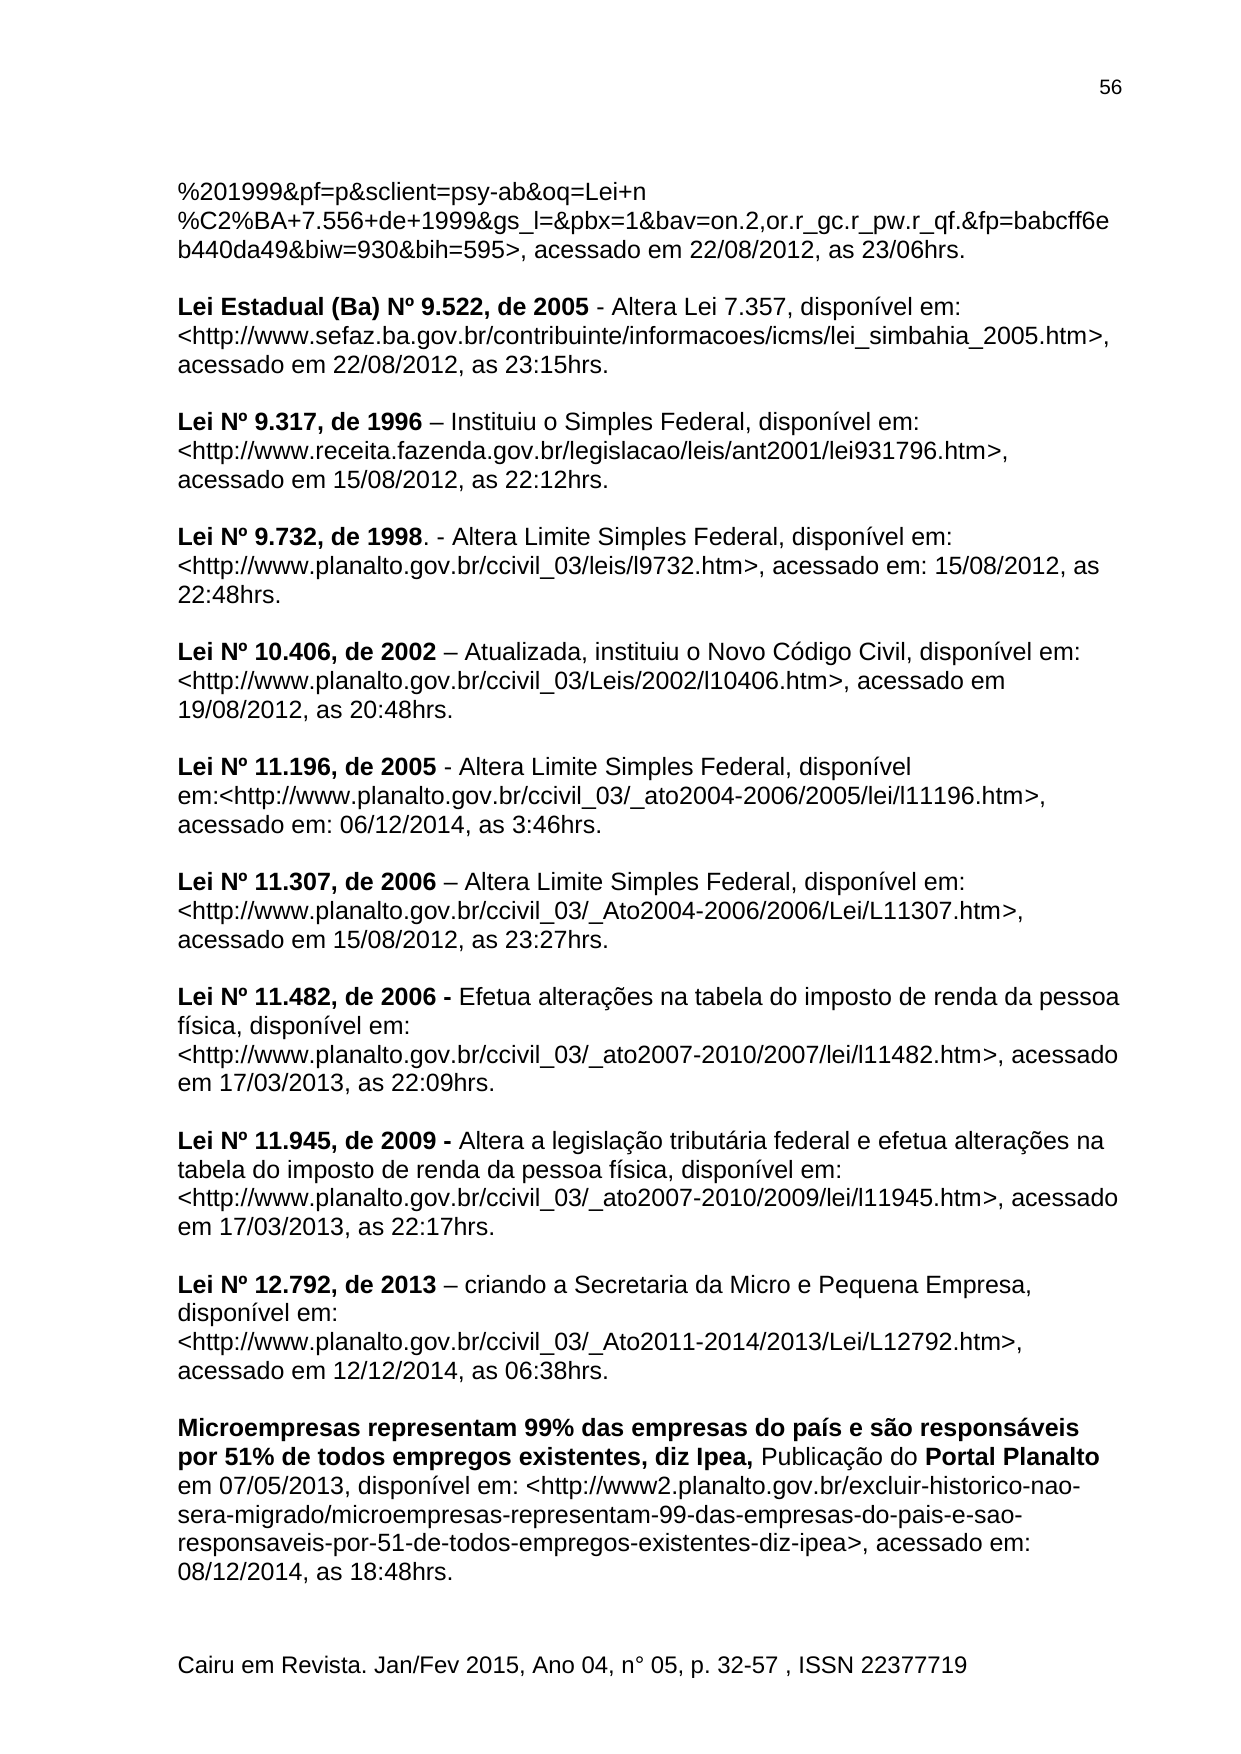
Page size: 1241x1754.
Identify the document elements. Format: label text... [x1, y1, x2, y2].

text Lei Estadual (Ba) Nº 9.522, de 2005 - Altera Lei 7.357, disponível em: <http://www.sefaz.ba.gov.br/contribuinte/informacoes/icms/lei_simbahia_2005.htm>, acessado em 22/08/2012, as 23:15hrs. [177, 292, 1122, 378]
text Microempresas representam 99% das empresas do país e são responsáveis por 51% de todos empregos existentes, diz Ipea, Publicação do Portal Planalto em 07/05/2013, disponível em: <http://www2.planalto.gov.br/excluir-historico-nao-sera-migrado/microempresas-representam-99-das-empresas-do-pais-e-sao-responsaveis-por-51-de-todos-empregos-existentes-diz-ipea>, acessado em: 08/12/2014, as 18:48hrs. [177, 1413, 1122, 1586]
text Lei Nº 11.196, de 2005 - Altera Limite Simples Federal, disponível em:<http://www.planalto.gov.br/ccivil_03/_ato2004-2006/2005/lei/l11196.htm>, acessado em: 06/12/2014, as 3:46hrs. [177, 752, 1122, 838]
text Lei Nº 12.792, de 2013 – criando a Secretaria da Micro e Pequena Empresa, disponível em: <http://www.planalto.gov.br/ccivil_03/_Ato2011-2014/2013/Lei/L12792.htm>, acessado em 12/12/2014, as 06:38hrs. [177, 1270, 1122, 1385]
text Lei Nº 11.945, de 2009 - Altera a legislação tributária federal e efetua alterações na tabela do imposto de renda da pessoa física, disponível em: <http://www.planalto.gov.br/ccivil_03/_ato2007-2010/2009/lei/l11945.htm>, acessado em 17/03/2013, as 22:17hrs. [177, 1126, 1122, 1241]
text Lei Nº 9.317, de 1996 – Instituiu o Simples Federal, disponível em: <http://www.receita.fazenda.gov.br/legislacao/leis/ant2001/lei931796.htm>, acessado em 15/08/2012, as 22:12hrs. [177, 407, 1122, 493]
text Lei Nº 11.307, de 2006 – Altera Limite Simples Federal, disponível em: <http://www.planalto.gov.br/ccivil_03/_Ato2004-2006/2006/Lei/L11307.htm>, acessado em 15/08/2012, as 23:27hrs. [177, 867, 1122, 953]
text Lei Nº 10.406, de 2002 – Atualizada, instituiu o Novo Código Civil, disponível em: <http://www.planalto.gov.br/ccivil_03/Leis/2002/l10406.htm>, acessado em 19/08/2012, as 20:48hrs. [177, 637, 1122, 723]
text Lei Nº 11.482, de 2006 - Efetua alterações na tabela do imposto de renda da pessoa física, disponível em: <http://www.planalto.gov.br/ccivil_03/_ato2007-2010/2007/lei/l11482.htm>, acessado em 17/03/2013, as 22:09hrs. [177, 982, 1122, 1097]
text Lei Nº 9.732, de 1998. - Altera Limite Simples Federal, disponível em: <http://www.planalto.gov.br/ccivil_03/leis/l9732.htm>, acessado em: 15/08/2012, as 22:48hrs. [177, 522, 1122, 608]
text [177, 177, 1122, 263]
